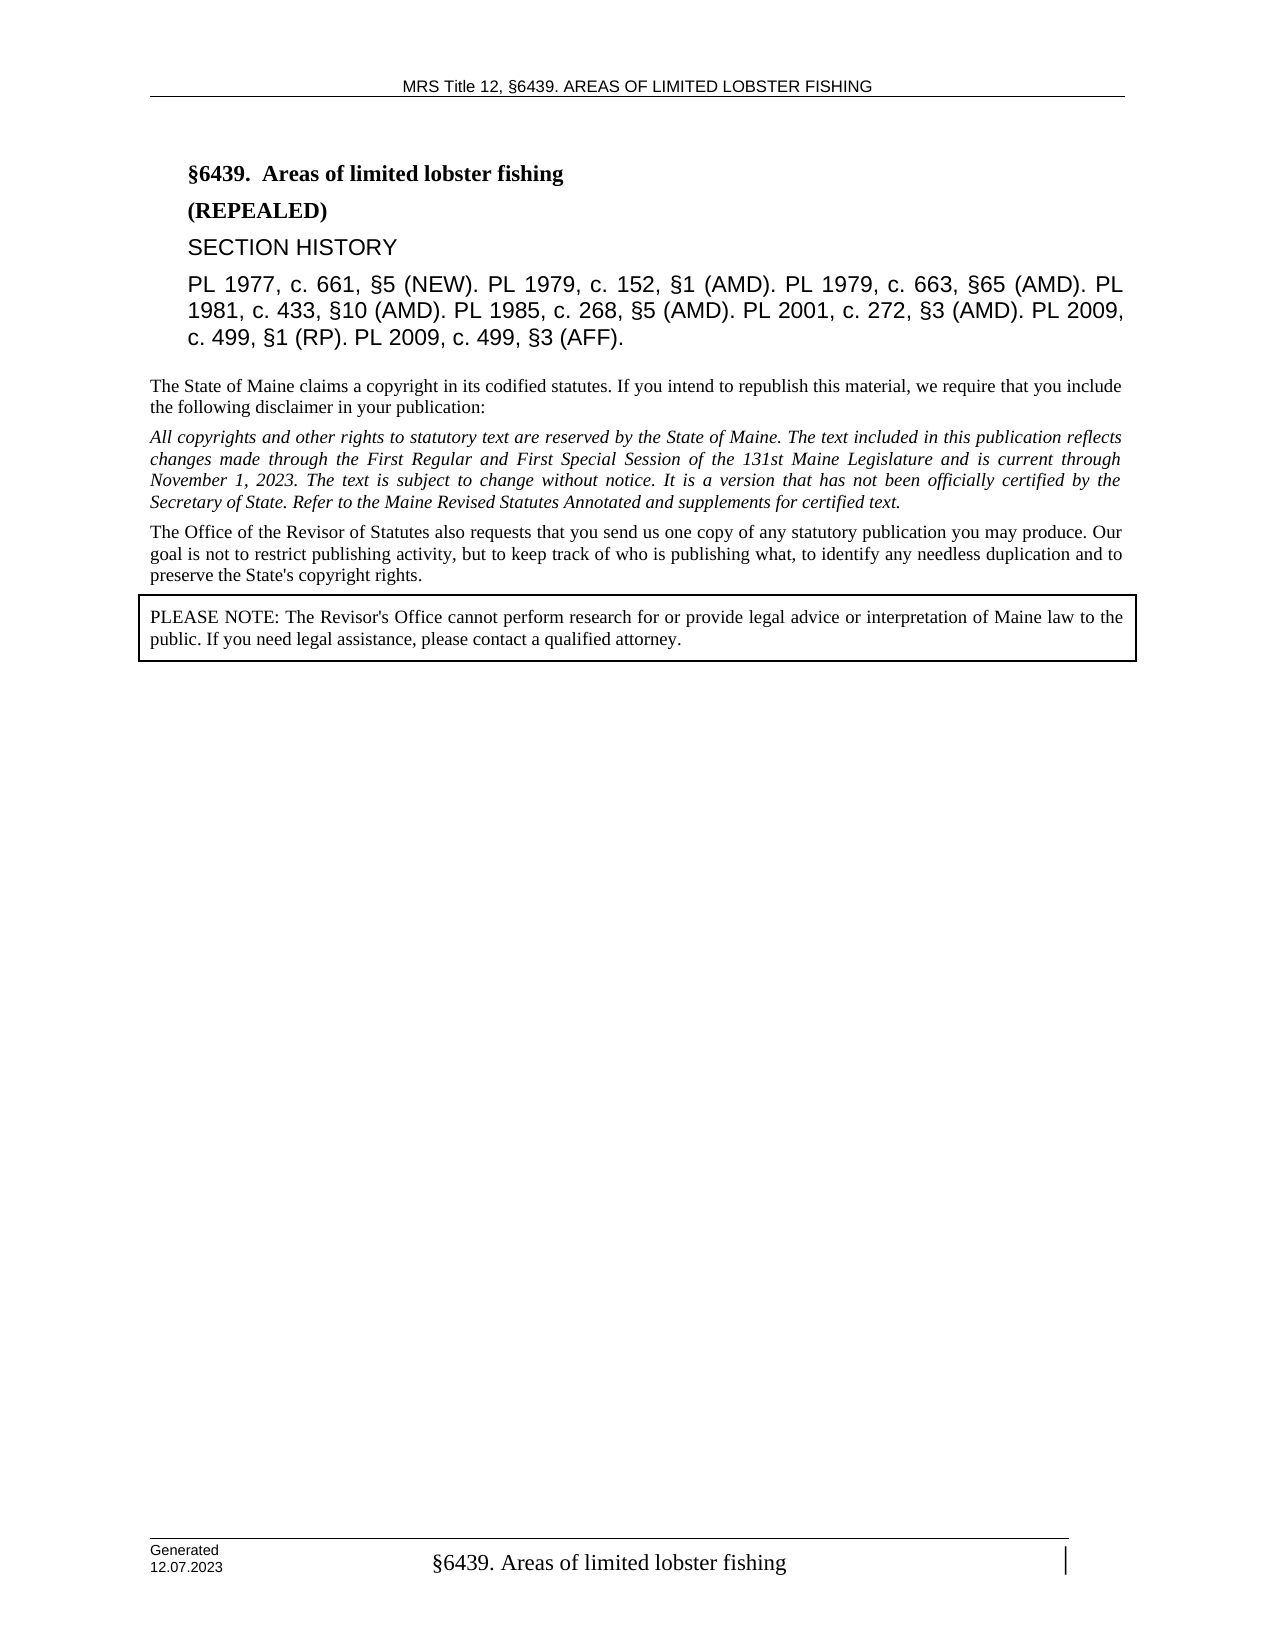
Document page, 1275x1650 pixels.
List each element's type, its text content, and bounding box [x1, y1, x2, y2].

text All copyrights and other rights to statutory text are reserved by the State of Maine. The text included in this publication reflects changes made through the First Regular and First Special Session of the 131st Maine Legislature and is current through November 1, 2023 . The text is subject to change without notice. It is a version that has not been officially certified by the Secretary of State. Refer to the Maine Revised Statutes Annotated and supplements for certified text. [150, 426, 1125, 512]
text The Office of the Revisor of Statutes also requests that you send us one copy of any statutory publication you may produce. Our goal is not to restrict publishing activity, but to keep track of who is publishing what, to identify any needless duplication and to preserve the State's copyright rights. [150, 521, 1125, 586]
text PL 1977, c. 661, §5 (NEW). PL 1979, c. 152, §1 (AMD). PL 1979, c. 663, §65 (AMD). PL 1981, c. 433, §10 (AMD). PL 1985, c. 268, §5 (AMD). PL 2001, c. 272, §3 (AMD). PL 2009, c. 499, §1 (RP). PL 2009, c. 499, §3 (AFF). [187, 271, 1125, 350]
text (REPEALED) [187, 197, 1125, 223]
text PLEASE NOTE: The Revisor's Office cannot perform research for or provide legal advice or interpretation of Maine law to the public. If you need legal assistance, please contact a qualified attorney. [140, 596, 1135, 660]
text §6439. Areas of limited lobster fishing [187, 160, 1125, 187]
text SECTION HISTORY [187, 234, 1125, 260]
text The State of Maine claims a copyright in its codified statutes. If you intend to republish this material, we require that you include the following disclaimer in your publication: [150, 375, 1125, 418]
